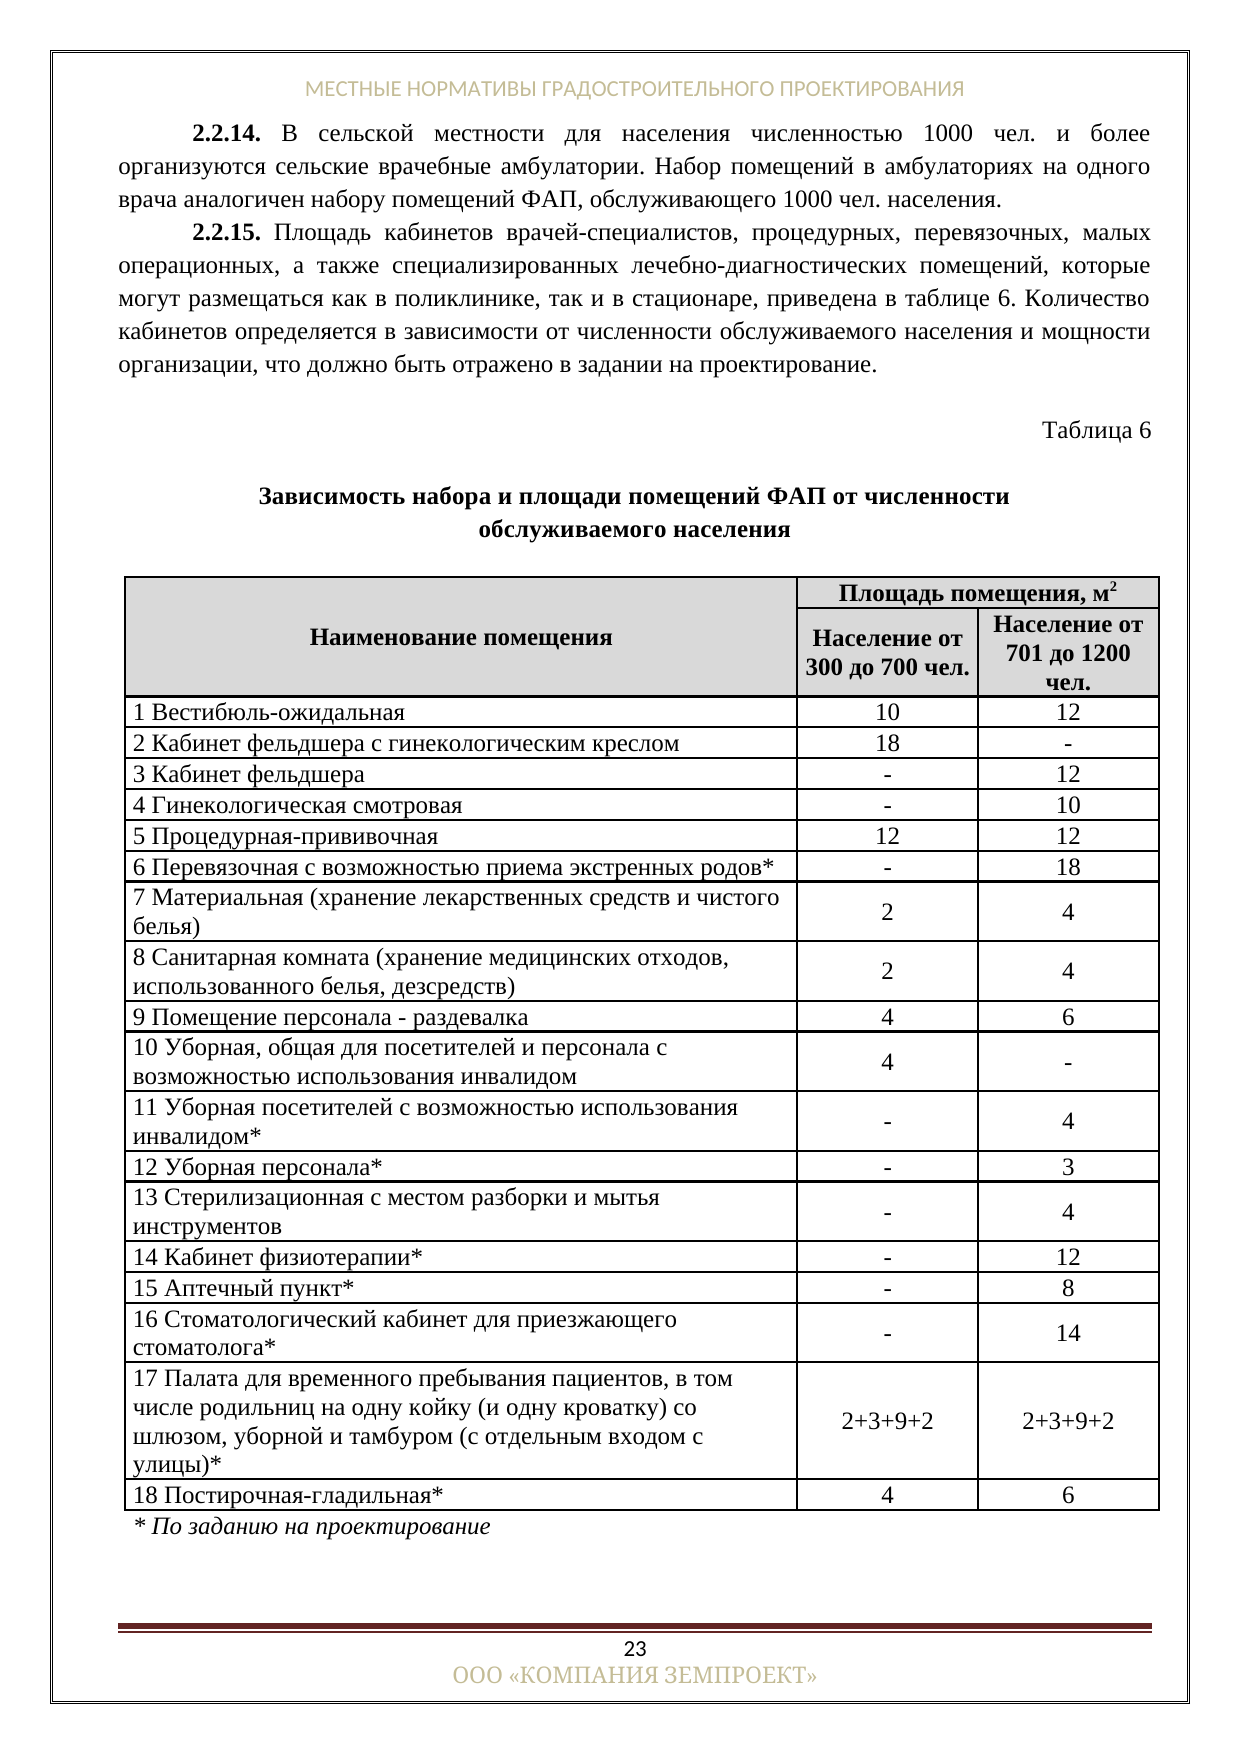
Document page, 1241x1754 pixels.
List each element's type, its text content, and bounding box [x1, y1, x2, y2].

table_cell - [798, 1273, 977, 1302]
table_cell 12 [798, 821, 977, 849]
table_cell 4 [979, 883, 1158, 940]
table_cell 12 [979, 821, 1158, 849]
table_cell 13 Стерилизационная с местом разборки и мытья инструментов [126, 1183, 796, 1240]
table_cell 14 Кабинет физиотерапии* [126, 1242, 796, 1271]
table_cell 12 [979, 698, 1158, 726]
table_cell 12 [979, 759, 1158, 788]
table_cell - [798, 759, 977, 788]
table_cell 8 Санитарная комната (хранение медицинских отходов, использованного белья, дезсредств) [126, 942, 796, 999]
table_cell 12 Уборная персонала* [126, 1152, 796, 1180]
table_cell 3 Кабинет фельдшера [126, 759, 796, 788]
table_cell 2 [798, 883, 977, 940]
table_cell 18 Постирочная-гладильная* [126, 1480, 796, 1509]
table_cell * По заданию на проектирование [125, 1511, 1158, 1540]
text 2.2.14. В сельской местности для населения численностью 1000 чел. и более организуются сельские врачебные амбулатории. Набор помещений в амбулаториях на одного врача аналогичен набору помещений ФАП, обслуживающего 1000 чел. населения. [118, 118, 1152, 213]
table_cell 14 [979, 1304, 1158, 1361]
table_cell - [979, 1033, 1158, 1090]
table_cell 9 Помещение персонала - раздевалка [126, 1002, 796, 1030]
table_cell 4 [798, 1033, 977, 1090]
table_cell 2 [798, 942, 977, 999]
table_cell 6 [979, 1002, 1158, 1030]
table_cell 17 Палата для временного пребывания пациентов, в том числе родильниц на одну койку (и одну кроватку) со шлюзом, уборной и тамбуром (с отдельным входом с улицы)* [126, 1363, 796, 1478]
table_cell 4 [979, 1183, 1158, 1240]
table_cell 12 [979, 1242, 1158, 1271]
table_cell 10 [798, 698, 977, 726]
table_cell - [798, 1152, 977, 1180]
table_cell 5 Процедурная-прививочная [126, 821, 796, 849]
text Таблица 6 [118, 415, 1152, 444]
table_cell 6 [979, 1480, 1158, 1509]
table_cell 2+3+9+2 [979, 1363, 1158, 1478]
table_cell - [798, 1092, 977, 1149]
table_cell 2+3+9+2 [798, 1363, 977, 1478]
table_header Наименование помещения [126, 578, 796, 695]
table_cell 4 Гинекологическая смотровая [126, 790, 796, 819]
table_cell 4 [979, 942, 1158, 999]
table_cell - [798, 790, 977, 819]
table_cell 18 [979, 852, 1158, 880]
table_cell Население от 701 до 1200 чел. [979, 609, 1158, 695]
table_cell 7 Материальная (хранение лекарственных средств и чистого белья) [126, 883, 796, 940]
table_cell Население от 300 до 700 чел. [798, 609, 977, 695]
table_cell 4 [798, 1002, 977, 1030]
table_cell 10 [979, 790, 1158, 819]
table_cell 3 [979, 1152, 1158, 1180]
table_header Площадь помещения, м2 [798, 578, 1158, 607]
table_cell 1 Вестибюль-ожидальная [126, 698, 796, 726]
table_cell 6 Перевязочная с возможностью приема экстренных родов* [126, 852, 796, 880]
table_cell - [798, 852, 977, 880]
table_cell - [798, 1183, 977, 1240]
table_cell 4 [979, 1092, 1158, 1149]
table_cell 16 Стоматологический кабинет для приезжающего стоматолога* [126, 1304, 796, 1361]
table_cell 2 Кабинет фельдшера с гинекологическим креслом [126, 728, 796, 757]
table_cell - [979, 728, 1158, 757]
table_cell 18 [798, 728, 977, 757]
table_cell - [798, 1304, 977, 1361]
table_cell 8 [979, 1273, 1158, 1302]
table_cell 4 [798, 1480, 977, 1509]
text 2.2.15. Площадь кабинетов врачей-специалистов, процедурных, перевязочных, малых операционных, а также специализированных лечебно-диагностических помещений, которые могут размещаться как в поликлинике, так и в стационаре, приведена в таблице 6. Количество кабинетов определяется в зависимости от численности обслуживаемого населения и мощности организации, что должно быть отражено в задании на проектирование. [118, 217, 1152, 378]
text обслуживаемого населения [118, 514, 1152, 543]
table_cell 10 Уборная, общая для посетителей и персонала с возможностью использования инвалидом [126, 1033, 796, 1090]
text Зависимость набора и площади помещений ФАП от численности [118, 481, 1152, 510]
table_cell - [798, 1242, 977, 1271]
table_cell 11 Уборная посетителей с возможностью использования инвалидом* [126, 1092, 796, 1149]
table_cell 15 Аптечный пункт* [126, 1273, 796, 1302]
